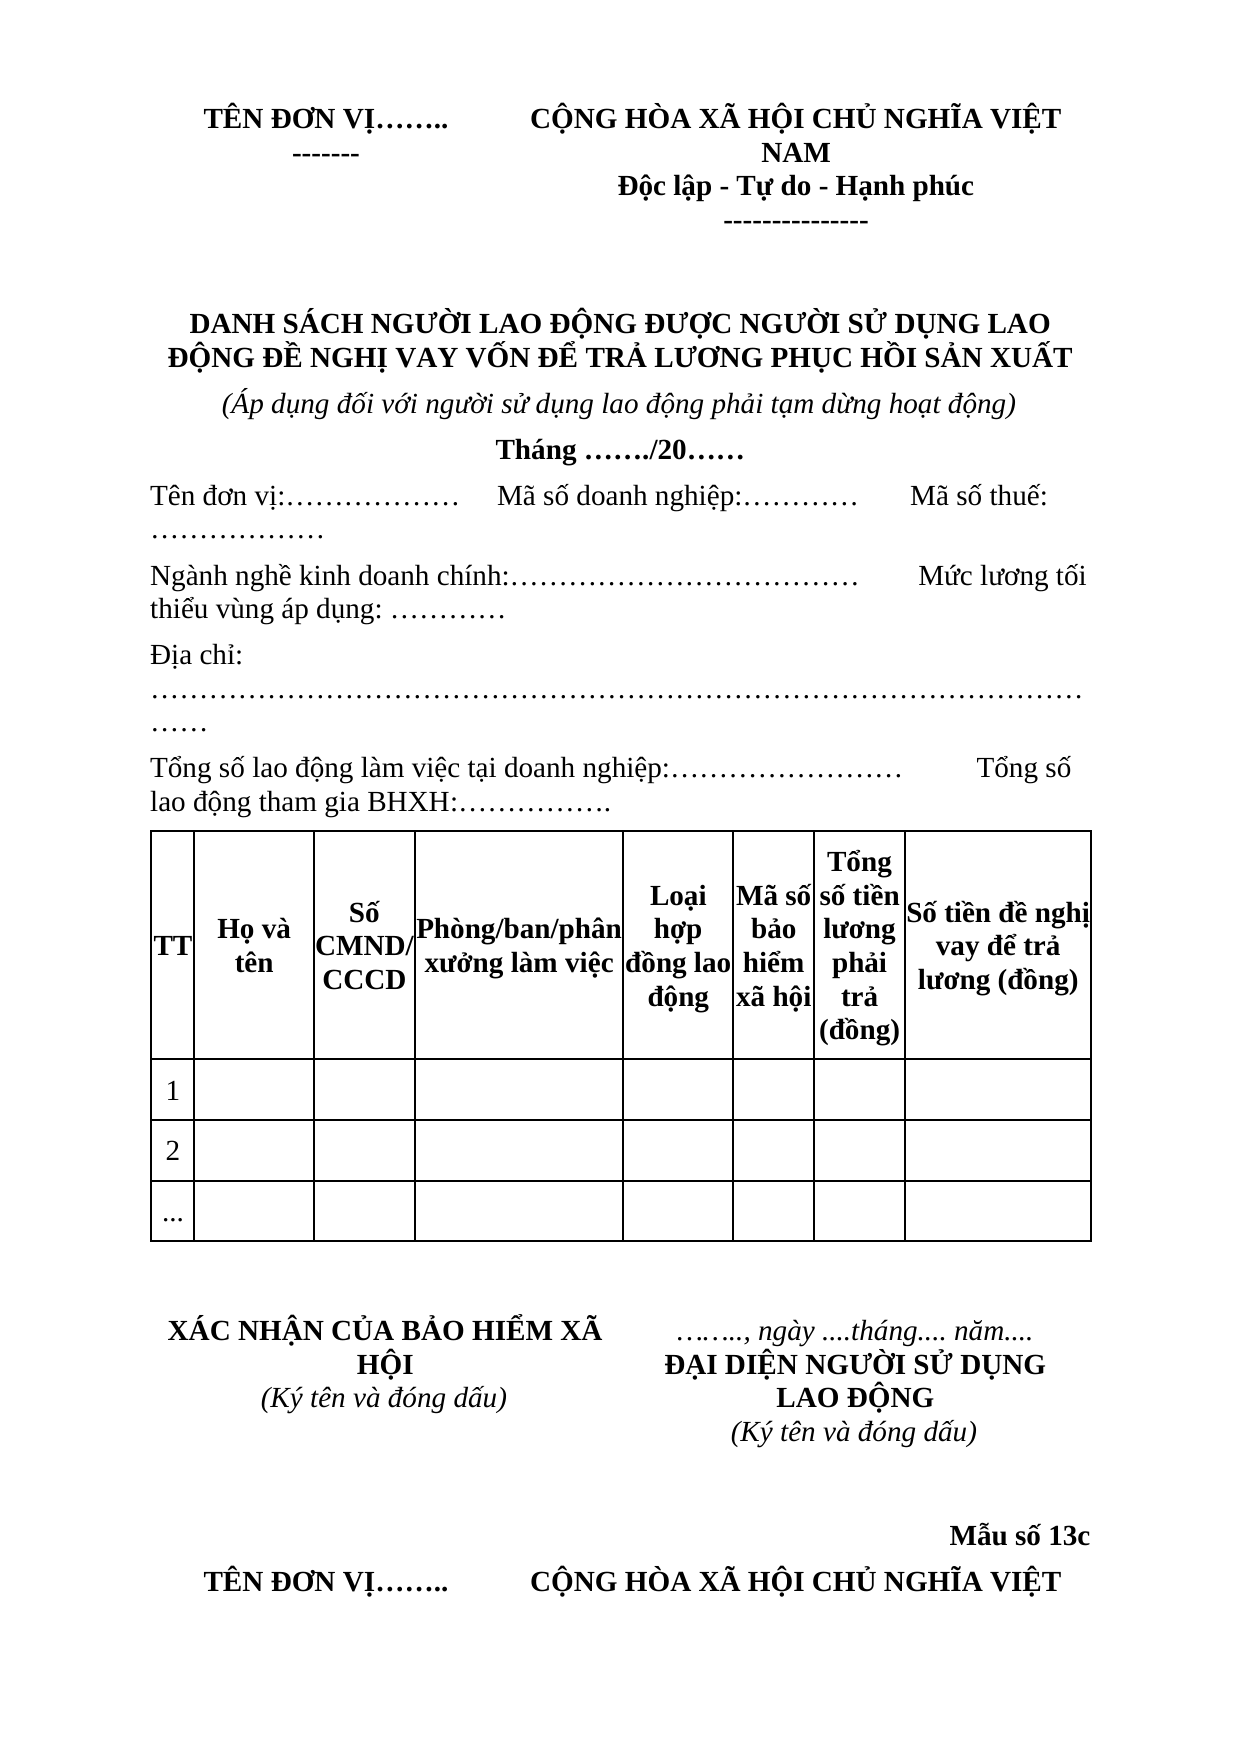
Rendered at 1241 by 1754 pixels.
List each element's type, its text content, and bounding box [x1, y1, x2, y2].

text Địa chỉ: ………………………………………………………………………………………… [150, 637, 1090, 738]
table_header TÊN ĐƠN VỊ…….. ------- [150, 89, 501, 248]
table_cell [624, 1182, 732, 1240]
table_cell [195, 1060, 313, 1119]
table_header Mã số bảo hiểm xã hội [734, 832, 813, 1058]
table_cell [416, 1121, 622, 1179]
table_cell [815, 1182, 904, 1240]
table_header XÁC NHẬN CỦA BẢO HIỂM XÃ HỘI (Ký tên và đóng dấu) [150, 1301, 620, 1460]
table_header …….., ngày ....tháng.... năm.... ĐẠI DIỆN NGƯỜI SỬ DỤNG LAO ĐỘNG (Ký tên và đóng dấu) [620, 1301, 1090, 1460]
table_header Số CMND/ CCCD [315, 832, 414, 1058]
table_header TT [152, 832, 193, 1058]
table_cell [906, 1182, 1090, 1240]
table_cell [315, 1182, 414, 1240]
table_header CỘNG HÒA XÃ HỘI CHỦ NGHĨA VIỆT NAM Độc lập - Tự do - Hạnh phúc --------------- [501, 89, 1090, 248]
table_cell [815, 1121, 904, 1179]
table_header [150, 1552, 501, 1598]
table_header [501, 1552, 1090, 1598]
table_cell [195, 1182, 313, 1240]
text (Áp dụng đối với người sử dụng lao động phải tạm dừng hoạt động) [150, 386, 1090, 419]
text Tên đơn vị:……………… Mã số doanh nghiệp:………… Mã số thuế: ……………… [150, 478, 1090, 545]
table_cell [624, 1121, 732, 1179]
text Tổng số lao động làm việc tại doanh nghiệp:…………………… Tổng số lao động tham gia BHXH:……………. [150, 750, 1090, 817]
table_cell 2 [152, 1121, 193, 1179]
table_cell [734, 1121, 813, 1179]
table_cell [734, 1060, 813, 1119]
table_cell [416, 1182, 622, 1240]
table_cell [906, 1121, 1090, 1179]
table_header Họ và tên [195, 832, 313, 1058]
text Mẫu số 13c [150, 1518, 1090, 1552]
table_header Tổng số tiền lương phải trả (đồng) [815, 832, 904, 1058]
table_cell [315, 1121, 414, 1179]
text Tháng ……./20…… [150, 432, 1090, 466]
table_header Số tiền đề nghị vay để trả lương (đồng) [906, 832, 1090, 1058]
table_cell ... [152, 1182, 193, 1240]
table_cell [416, 1060, 622, 1119]
table_cell [906, 1060, 1090, 1119]
table_cell 1 [152, 1060, 193, 1119]
table_header Loại hợp đồng lao động [624, 832, 732, 1058]
table_cell [624, 1060, 732, 1119]
text DANH SÁCH NGƯỜI LAO ĐỘNG ĐƯỢC NGƯỜI SỬ DỤNG LAO ĐỘNG ĐỀ NGHỊ VAY VỐN ĐỂ TRẢ LƯƠNG PHỤC HỒI SẢN XUẤT [150, 306, 1090, 373]
table_cell [315, 1060, 414, 1119]
table_cell [195, 1121, 313, 1179]
table_cell [815, 1060, 904, 1119]
text Ngành nghề kinh doanh chính:……………………………… Mức lương tối thiểu vùng áp dụng: ………… [150, 558, 1090, 625]
table_cell [734, 1182, 813, 1240]
table_header Phòng/ban/phân xưởng làm việc [416, 832, 622, 1058]
